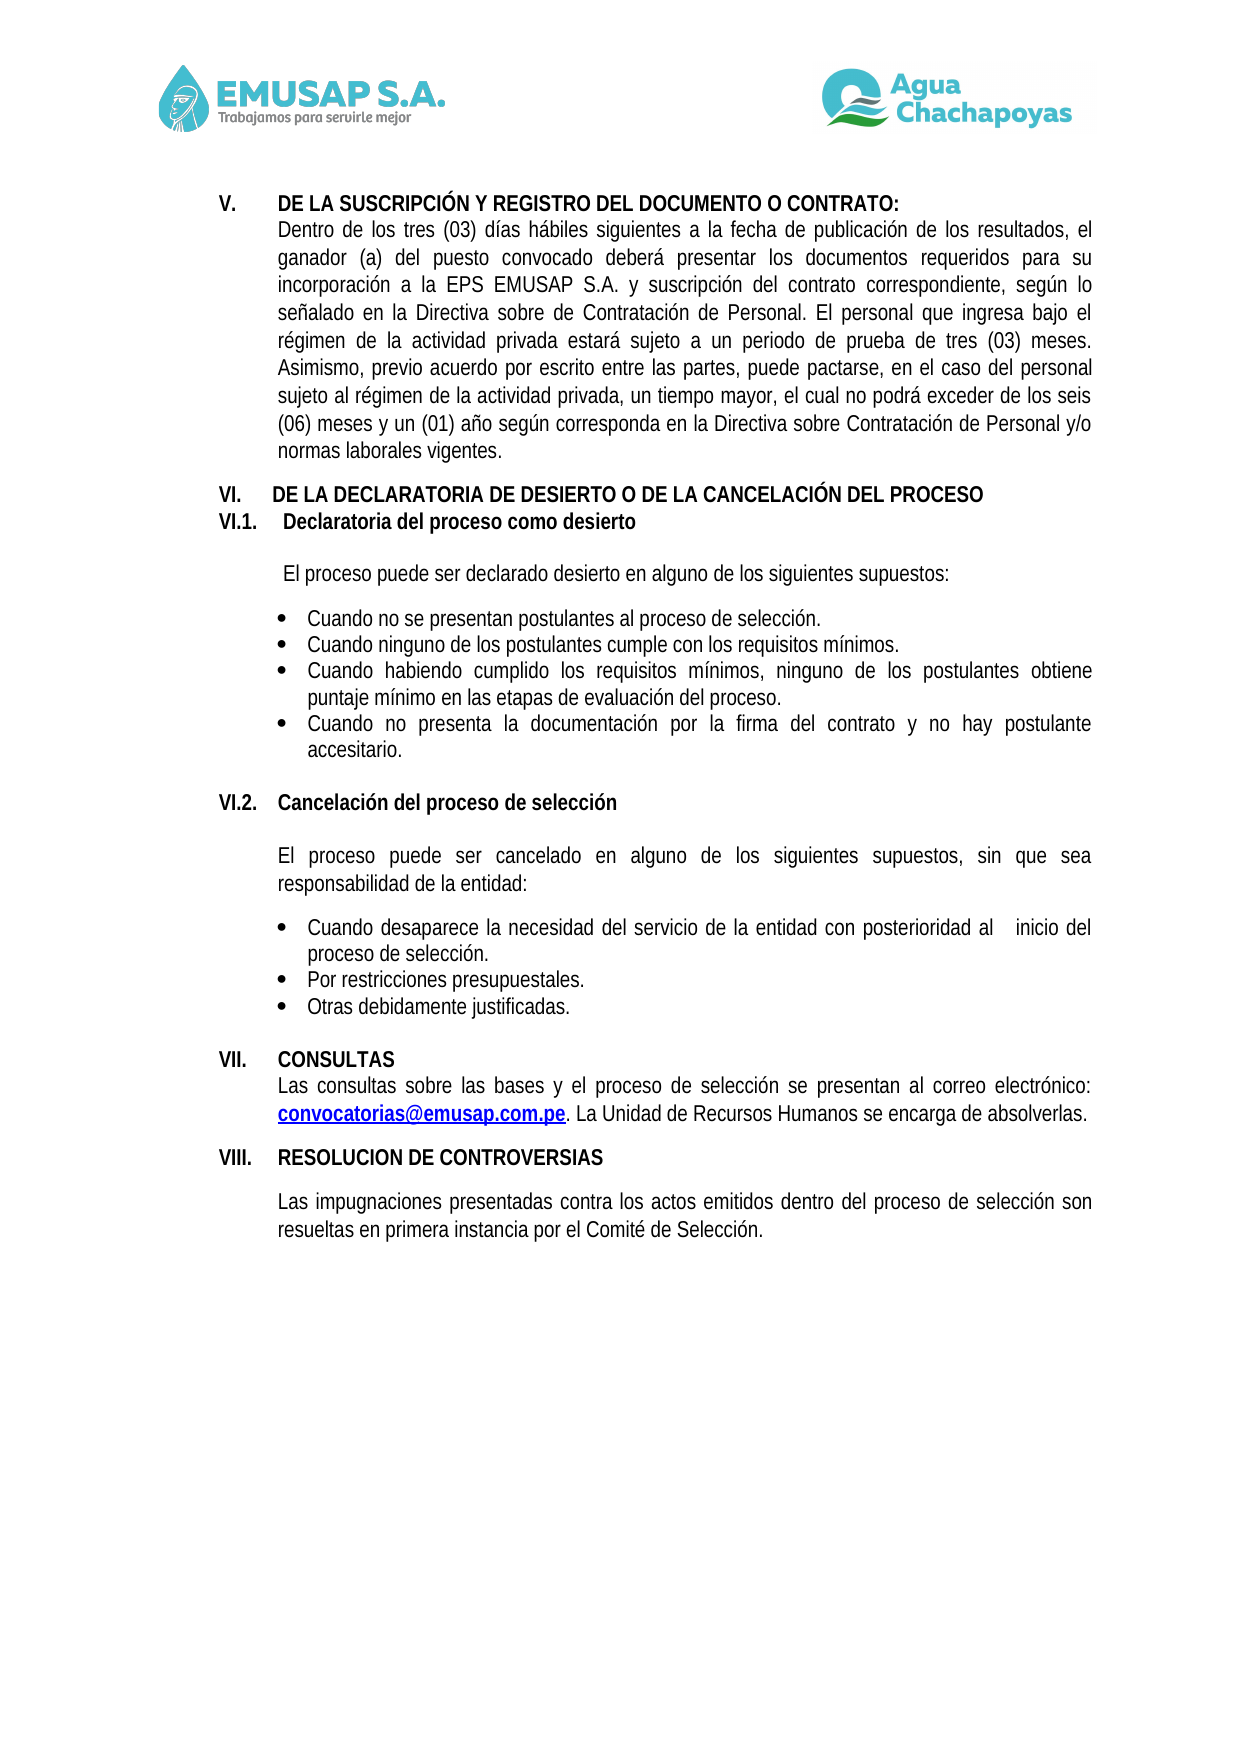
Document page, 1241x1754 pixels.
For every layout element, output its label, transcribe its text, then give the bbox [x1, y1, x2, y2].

picture [158, 65, 445, 132]
text El proceso puede ser cancelado en alguno de los siguientes supuestos, sin que sea responsabilidad de la entidad: [278, 842, 1093, 896]
list DE LA SUSCRIPCIÓN Y REGISTRO DEL DOCUMENTO O CONTRATO: [218, 190, 1093, 216]
list DE LA DECLARATORIA DE DESIERTO O DE LA CANCELACIÓN DEL PROCESO [218, 481, 1093, 508]
list Cuando ninguno de los postulantes cumple con los requisitos mínimos. [234, 631, 1093, 657]
list Cuando desaparece la necesidad del servicio de la entidad con posterioridad al inicio del proceso de selección. [278, 914, 1093, 966]
text Las consultas sobre las bases y el proceso de selección se presentan al correo electrónico: convocatorias@emusap.com.pe. La Unidad de Recursos Humanos se encarga de absolverlas. [278, 1072, 1093, 1126]
text Dentro de los tres (03) días hábiles siguientes a la fecha de publicación de los resultados, el ganador (a) del puesto convocado deberá presentar los documentos requeridos para su incorporación a la EPS EMUSAP S.A. y suscripción del contrato correspondiente, según lo señalado en la Directiva sobre de Contratación de Personal. El personal que ingresa bajo el régimen de la actividad privada estará sujeto a un periodo de prueba de tres (03) meses. Asimismo, previo acuerdo por escrito entre las partes, puede pactarse, en el caso del personal sujeto al régimen de la actividad privada, un tiempo mayor, el cual no podrá exceder de los seis (06) meses y un (01) año según corresponda en la Directiva sobre Contratación de Personal y/o normas laborales vigentes. [278, 216, 1093, 463]
list Cancelación del proceso de selección [218, 789, 1093, 842]
list Cuando no presenta la documentación por la firma del contrato y no hay postulante accesitario. [278, 710, 1093, 763]
list Por restricciones presupuestales. [278, 966, 1093, 993]
list Otras debidamente justificadas. [278, 993, 1093, 1019]
list Cuando no se presentan postulantes al proceso de selección. [234, 605, 1093, 631]
text El proceso puede ser declarado desierto en alguno de los siguientes supuestos: [218, 560, 1093, 587]
list Cuando habiendo cumplido los requisitos mínimos, ninguno de los postulantes obtiene puntaje mínimo en las etapas de evaluación del proceso. [278, 657, 1093, 710]
list RESOLUCION DE CONTROVERSIAS [218, 1144, 1093, 1170]
text Las impugnaciones presentadas contra los actos emitidos dentro del proceso de selección son resueltas en primera instancia por el Comité de Selección. [278, 1188, 1093, 1242]
list Declaratoria del proceso como desierto [218, 508, 1093, 560]
picture [812, 61, 1097, 134]
list CONSULTAS [189, 1046, 1093, 1072]
